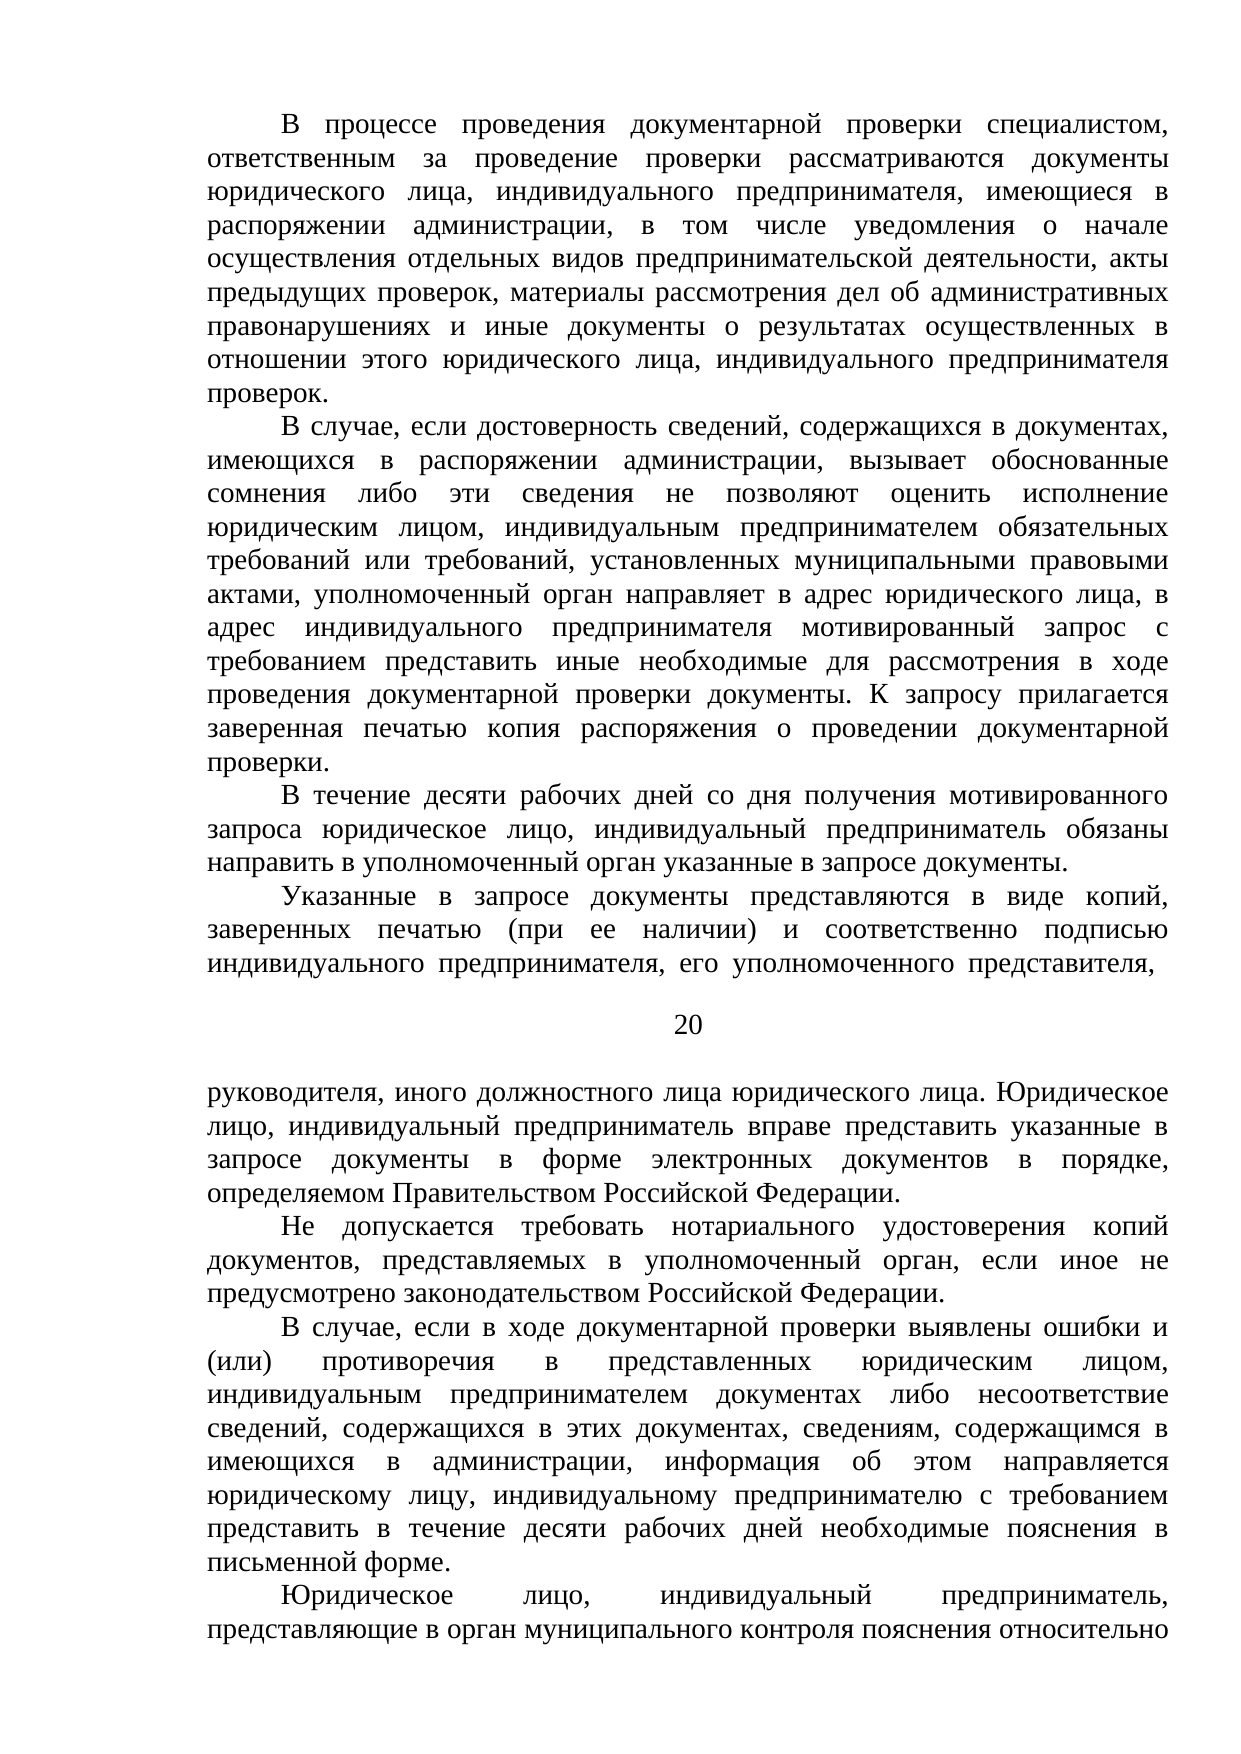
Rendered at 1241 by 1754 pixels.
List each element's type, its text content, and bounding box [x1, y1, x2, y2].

text В течение десяти рабочих дней со дня получения мотивированного запроса юридическое лицо, индивидуальный предприниматель обязаны направить в уполномоченный орган указанные в запросе документы. [207, 777, 1169, 878]
text В случае, если в ходе документарной проверки выявлены ошибки и (или) противоречия в представленных юридическим лицом, индивидуальным предпринимателем документах либо несоответствие сведений, содержащихся в этих документах, сведениям, содержащимся в имеющихся в администрации, информация об этом направляется юридическому лицу, индивидуальному предпринимателю с требованием представить в течение десяти рабочих дней необходимые пояснения в письменной форме. [207, 1309, 1169, 1577]
text В процессе проведения документарной проверки специалистом, ответственным за проведение проверки рассматриваются документы юридического лица, индивидуального предпринимателя, имеющиеся в распоряжении администрации, в том числе уведомления о начале осуществления отдельных видов предпринимательской деятельности, акты предыдущих проверок, материалы рассмотрения дел об административных правонарушениях и иные документы о результатах осуществленных в отношении этого юридического лица, индивидуального предпринимателя проверок. [207, 106, 1169, 408]
text 20 [207, 1007, 1169, 1041]
text руководителя, иного должностного лица юридического лица. Юридическое лицо, индивидуальный предприниматель вправе представить указанные в запросе документы в форме электронных документов в порядке, определяемом Правительством Российской Федерации. [207, 1074, 1169, 1208]
text Указанные в запросе документы представляются в виде копий, заверенных печатью (при ее наличии) и соответственно подписью индивидуального предпринимателя, его уполномоченного представителя, [207, 878, 1169, 1007]
text В случае, если достоверность сведений, содержащихся в документах, имеющихся в распоряжении администрации, вызывает обоснованные сомнения либо эти сведения не позволяют оценить исполнение юридическим лицом, индивидуальным предпринимателем обязательных требований или требований, установленных муниципальными правовыми актами, уполномоченный орган направляет в адрес юридического лица, в адрес индивидуального предпринимателя мотивированный запрос с требованием представить иные необходимые для рассмотрения в ходе проведения документарной проверки документы. К запросу прилагается заверенная печатью копия распоряжения о проведении документарной проверки. [207, 408, 1169, 777]
text Не допускается требовать нотариального удостоверения копий документов, представляемых в уполномоченный орган, если иное не предусмотрено законодательством Российской Федерации. [207, 1208, 1169, 1309]
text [207, 1577, 1169, 1644]
